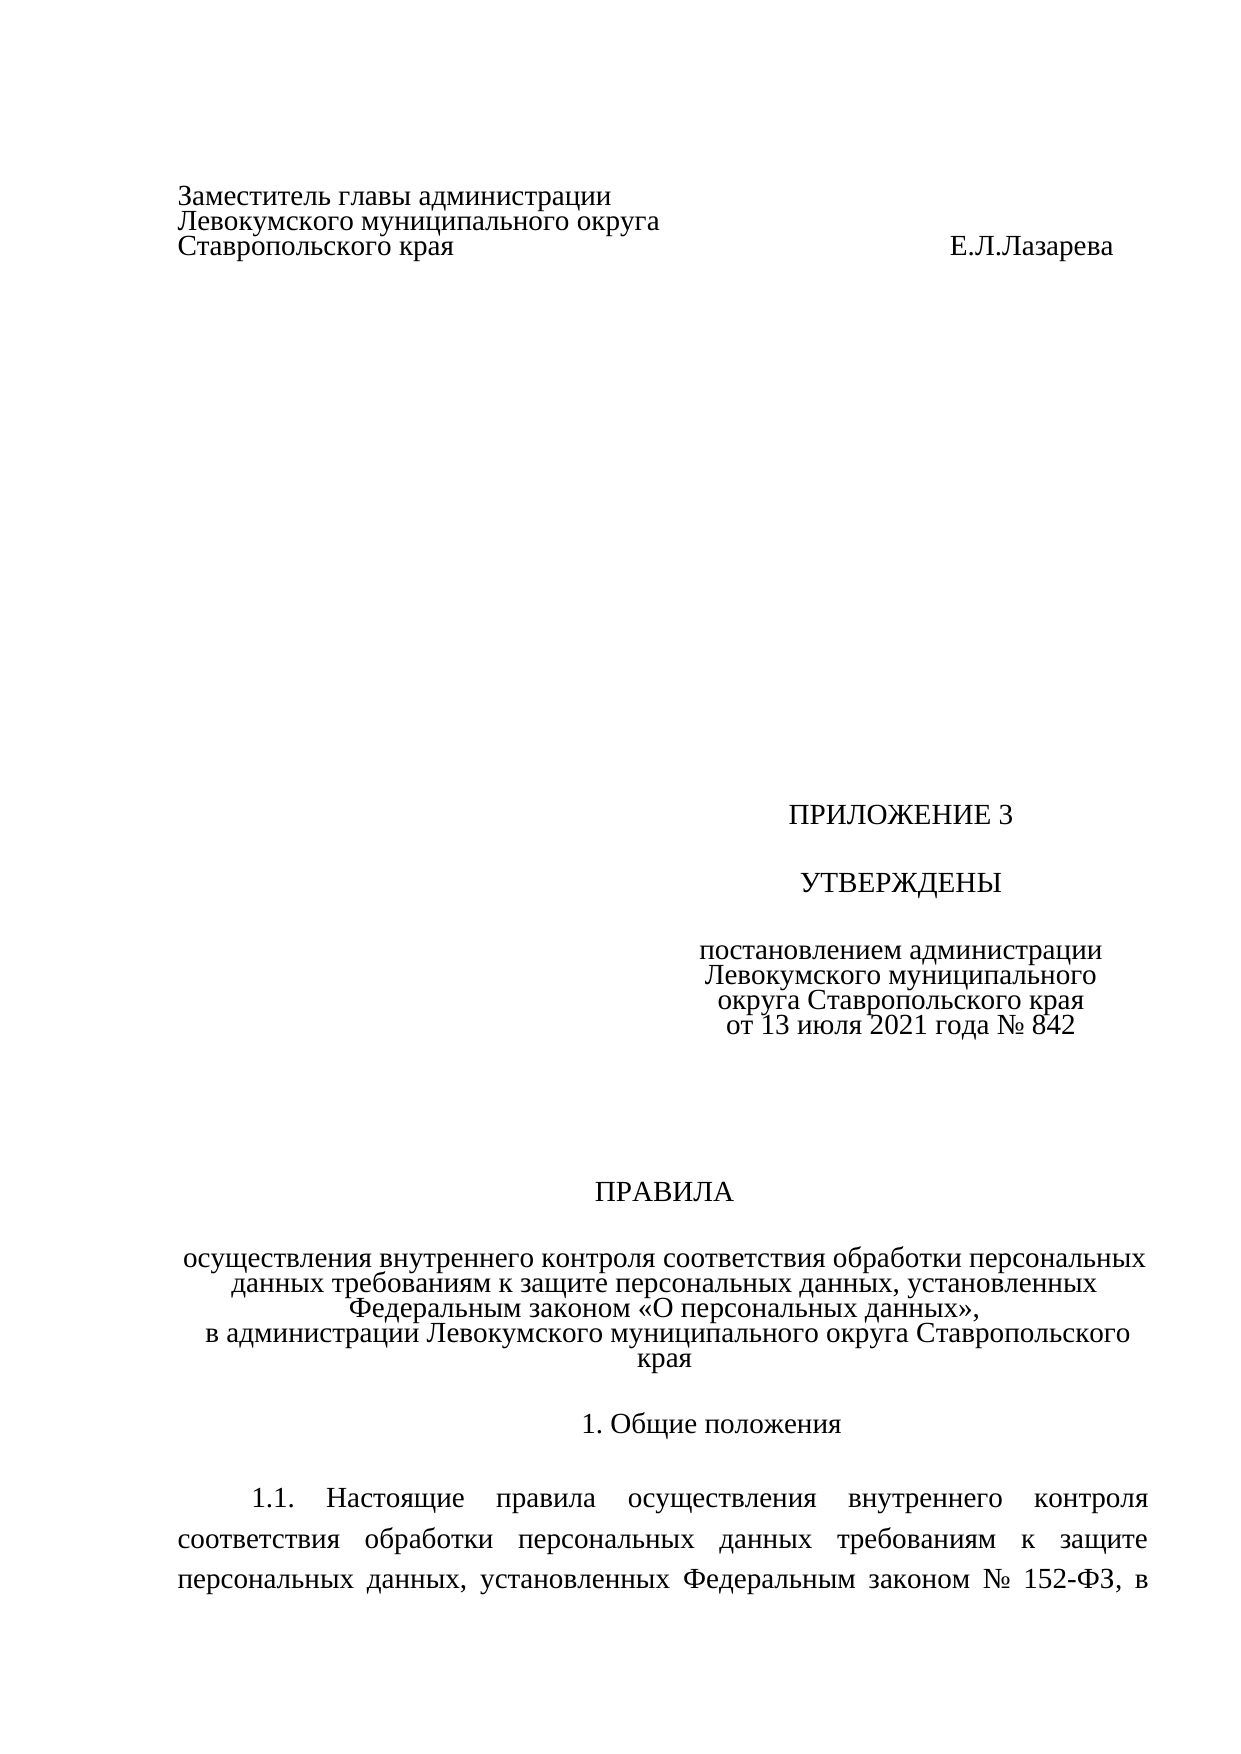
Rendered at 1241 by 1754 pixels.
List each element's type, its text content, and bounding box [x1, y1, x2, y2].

text от 13 июля 2021 года № 842 [650, 1014, 1152, 1039]
text осуществления внутреннего контроля соответствия обработки персональных данных требованиям к защите персональных данных, установленных Федеральным законом «О персональных данных», в администрации Левокумского муниципального округа Ставропольского края [180, 1248, 1149, 1373]
text УТВЕРЖДЕНЫ [650, 865, 1152, 906]
text постановлением администрации [650, 939, 1152, 964]
text ПРИЛОЖЕНИЕ 3 [650, 797, 1152, 865]
text Левокумского муниципального [650, 964, 1152, 989]
text Ставропольского края Е.Л.Лазарева [177, 235, 1152, 260]
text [177, 1480, 1148, 1602]
text Заместитель главы администрации [177, 185, 1152, 210]
text Левокумского муниципального округа [177, 210, 1152, 235]
text округа Ставропольского края [650, 989, 1152, 1014]
text ПРАВИЛА [180, 1174, 1148, 1214]
text 1. Общие положения [274, 1406, 1148, 1447]
